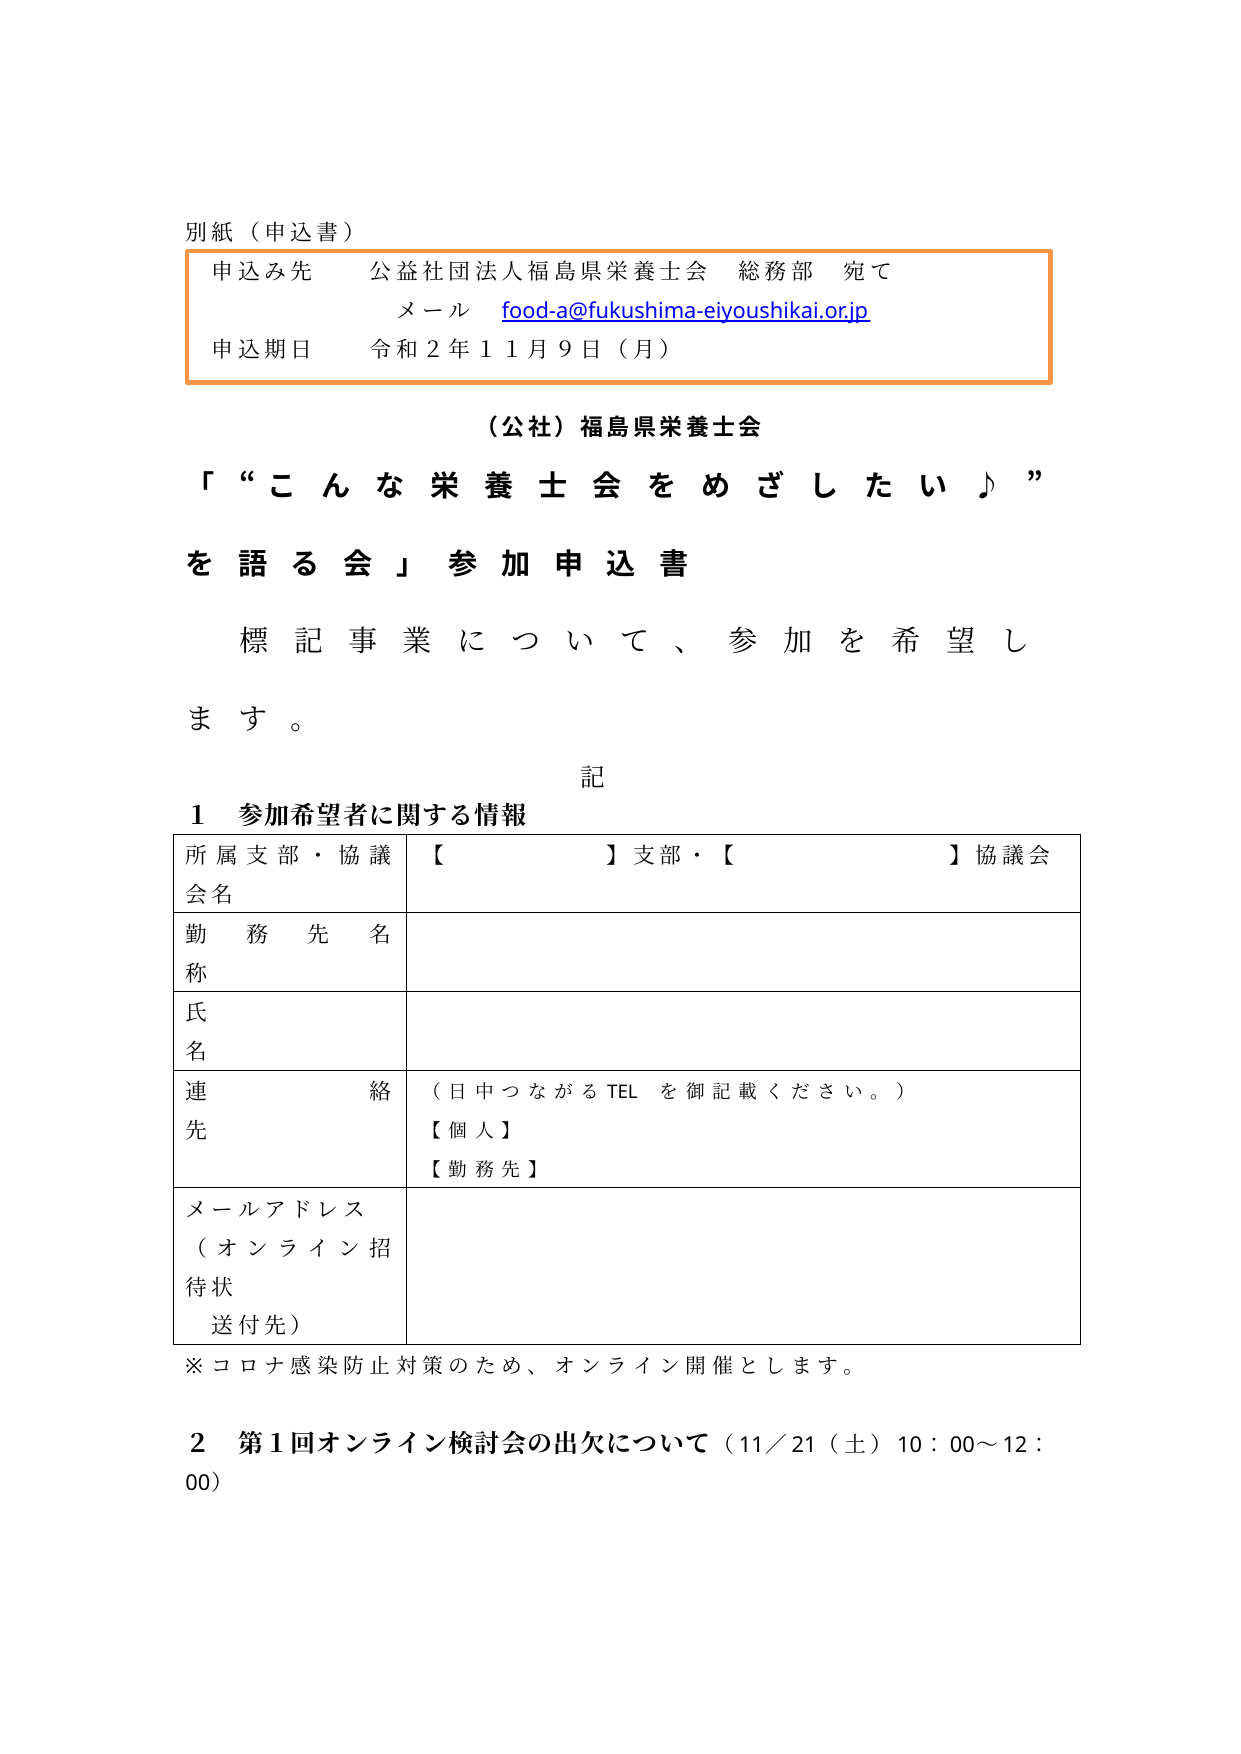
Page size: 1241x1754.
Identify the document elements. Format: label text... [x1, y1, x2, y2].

table_header 所属支部・協議会名 [174, 835, 406, 912]
table_cell メールアドレス （オンライン招待状 送付先） [174, 1188, 406, 1344]
text （公社）福島県栄養士会 [185, 406, 1055, 445]
subtitle 記 [185, 756, 1055, 794]
text メール food-a@fukushima-eiyoushikai.or.jp [185, 289, 1055, 328]
text 「“こんな栄養士会をめざしたい♪”を語る会」参加申込書 [185, 445, 1055, 600]
table_cell （日中つながるTELを御記載ください。） 【個人】 【勤務先】 [407, 1071, 1080, 1187]
table_cell 連 絡 先 [174, 1071, 406, 1187]
text ２ 第１回オンライン検討会の出欠について（11／21（土）10：00～12：00） [185, 1422, 1055, 1500]
text 申込期日 令和２年１１月９日（月） [185, 328, 1055, 367]
table_cell [407, 1188, 1080, 1344]
table_cell 勤 務 先 名 称 [174, 913, 406, 991]
text 別紙（申込書） [185, 212, 1055, 251]
table_cell [407, 992, 1080, 1070]
text ※コロナ感染防止対策のため、オンライン開催とします。 [185, 1345, 1055, 1384]
table_header 【 】支部・【 】協議会 [407, 835, 1080, 912]
text 申込み先 公益社団法人福島県栄養士会 総務部 宛て [185, 251, 1055, 289]
table_cell [407, 913, 1080, 991]
text １ 参加希望者に関する情報 [185, 794, 1055, 833]
text 標記事業について、参加を希望します。 [185, 600, 1055, 756]
table_cell 氏 名 [174, 992, 406, 1070]
